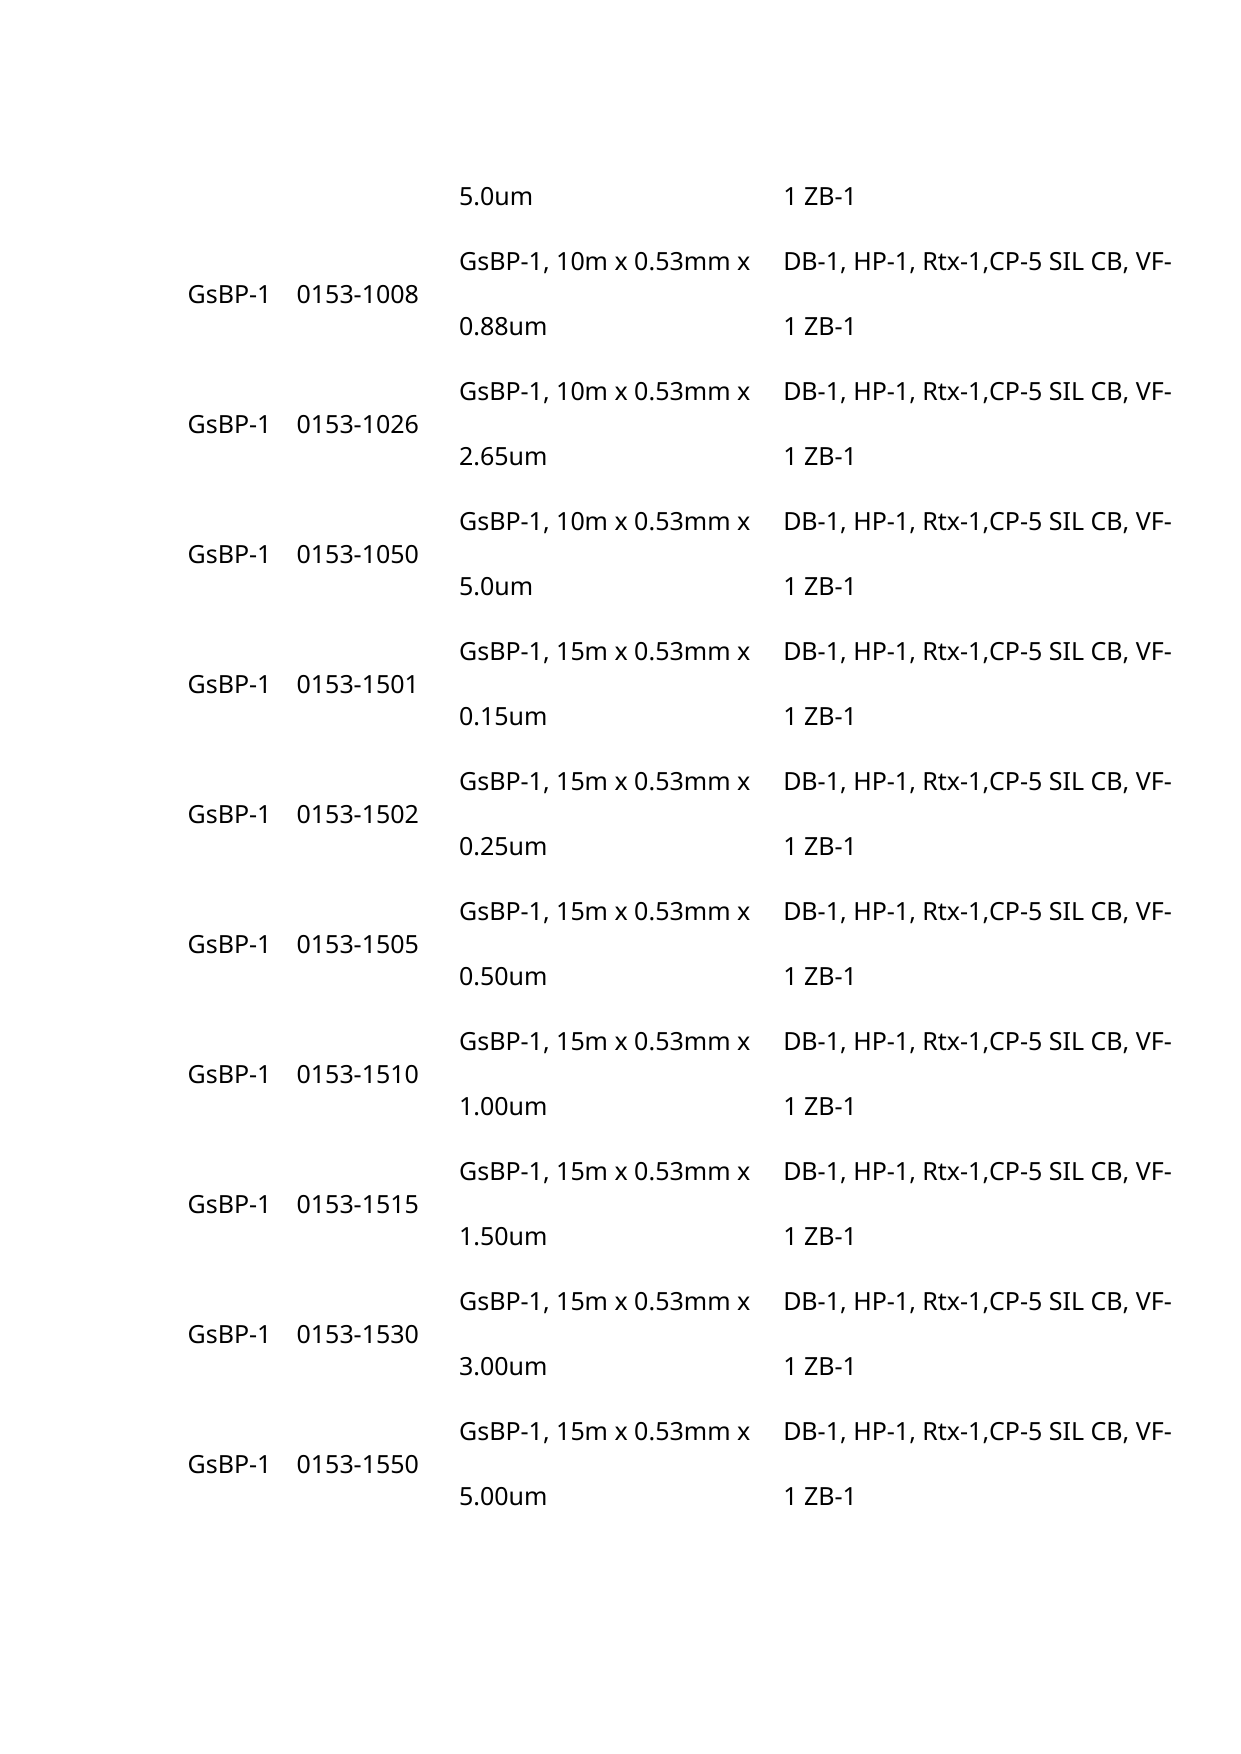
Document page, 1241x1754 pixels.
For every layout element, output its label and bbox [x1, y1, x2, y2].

table_header [186, 162, 1051, 1530]
